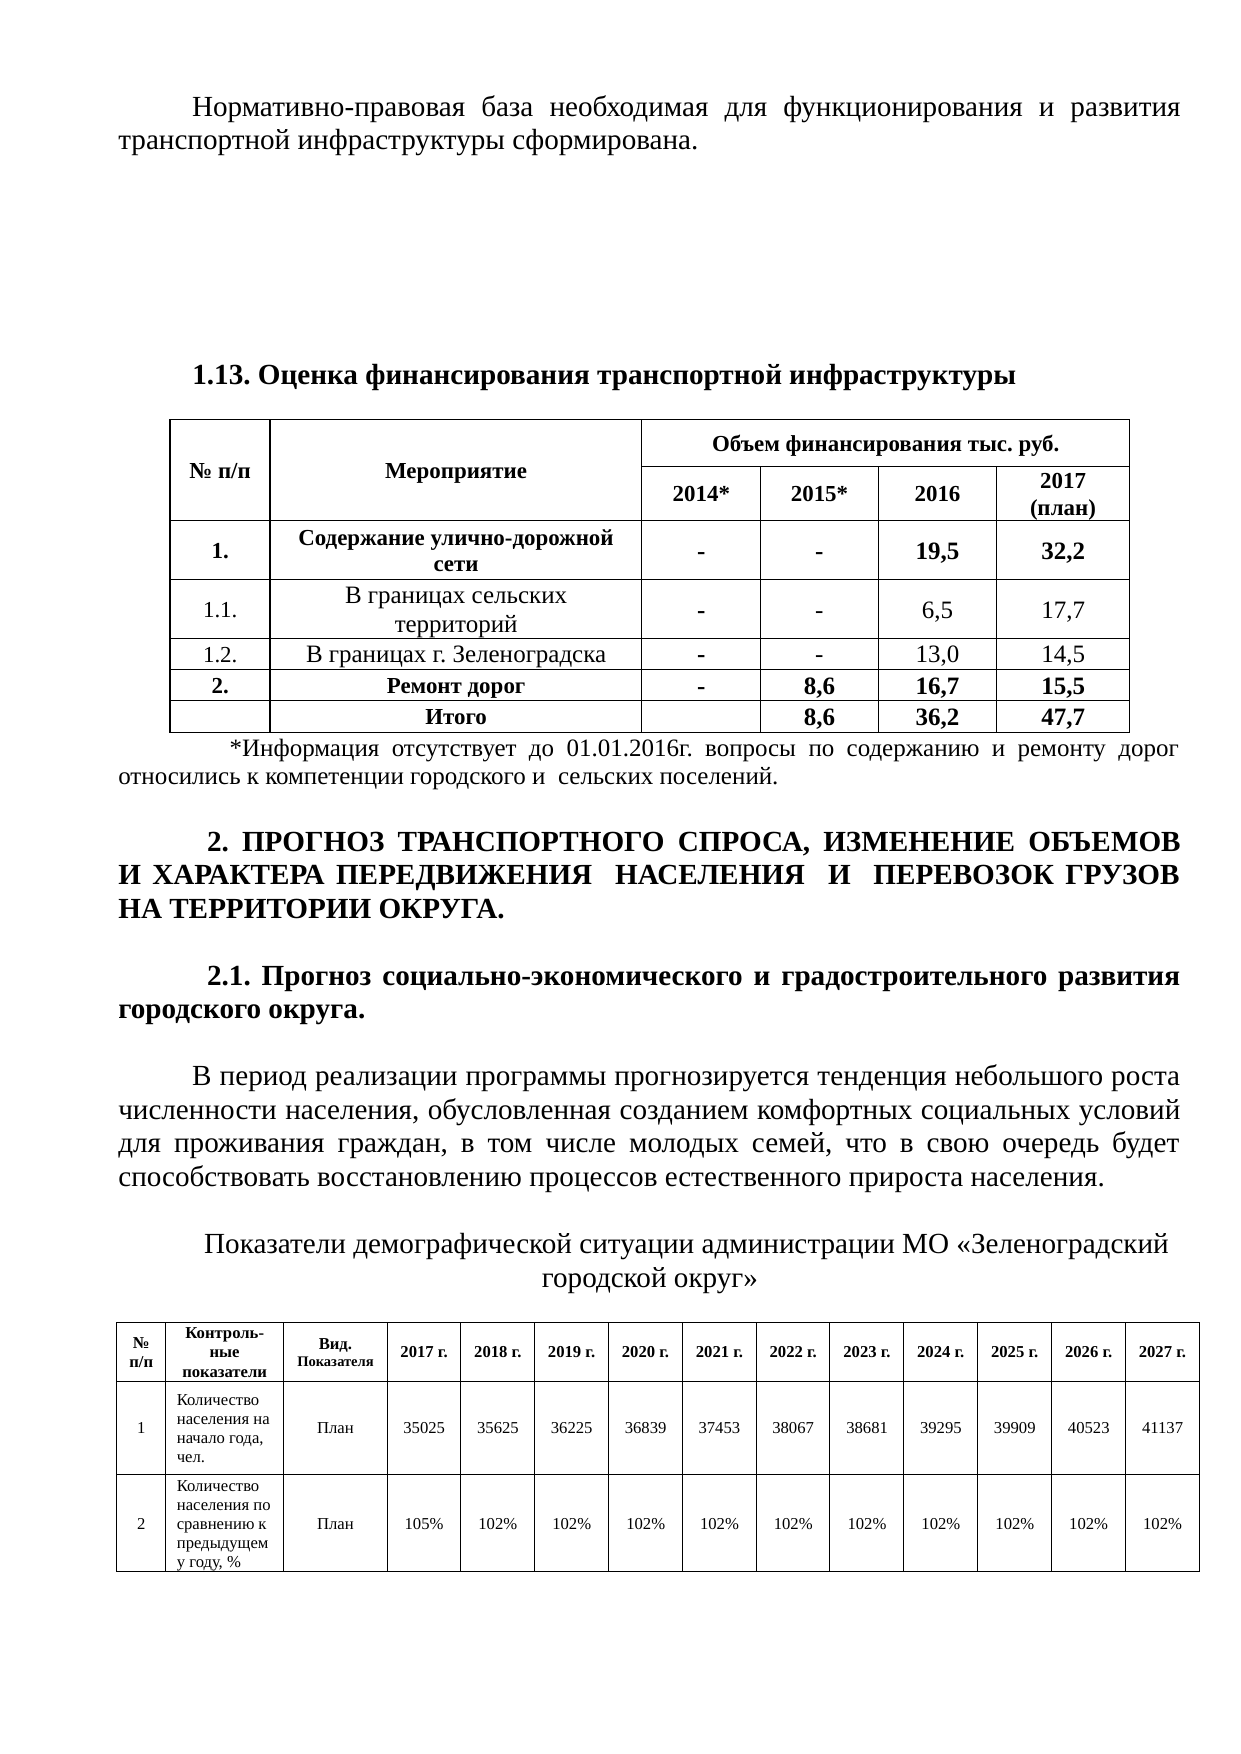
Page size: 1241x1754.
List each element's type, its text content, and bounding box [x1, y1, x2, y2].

table_cell 38681 [830, 1382, 903, 1474]
table_cell 102% [683, 1475, 756, 1571]
text 2. ПРОГНОЗ ТРАНСПОРТНОГО СПРОСА, ИЗМЕНЕНИЕ ОБЪЕМОВ И ХАРАКТЕРА ПЕРЕДВИЖЕНИЯ НАСЕЛЕНИЯ И ПЕРЕВОЗОК ГРУЗОВ НА ТЕРРИТОРИИ ОКРУГА. [118, 824, 1181, 924]
text Показатели демографической ситуации администрации МО «Зеленоградский городской округ» [118, 1226, 1181, 1293]
table_header 2027 г. [1126, 1323, 1199, 1381]
text 1.13. Оценка финансирования транспортной инфраструктуры [118, 357, 1181, 391]
table_cell 1.1. [171, 580, 269, 638]
table_header 2020 г. [609, 1323, 682, 1381]
table_cell - [642, 521, 760, 579]
table_cell 102% [830, 1475, 903, 1571]
table_cell 1 [117, 1382, 165, 1474]
table_cell 1.2. [171, 639, 269, 669]
table_cell 102% [1126, 1475, 1199, 1571]
table_header Объем финансирования тыс. руб. [642, 420, 1129, 466]
table_header 2026 г. [1052, 1323, 1125, 1381]
table_cell План [284, 1382, 387, 1474]
table_cell 35625 [461, 1382, 534, 1474]
table_cell 47,7 [997, 701, 1129, 732]
table_cell Содержание улично-дорожной сети [271, 521, 641, 579]
table_cell - [642, 580, 760, 638]
table_header 2019 г. [535, 1323, 608, 1381]
table_header Мероприятие [271, 420, 641, 520]
table_cell 37453 [683, 1382, 756, 1474]
table_cell 102% [978, 1475, 1051, 1571]
table_cell Количество населения на начало года, чел. [166, 1382, 283, 1474]
table_cell В границах сельских территорий [271, 580, 641, 638]
table_cell 39909 [978, 1382, 1051, 1474]
table_header 2017 г. [388, 1323, 460, 1381]
table_cell 15,5 [997, 670, 1129, 700]
table_cell 32,2 [997, 521, 1129, 579]
table_header 2024 г. [904, 1323, 977, 1381]
table_cell 102% [757, 1475, 829, 1571]
table_cell Ремонт дорог [271, 670, 641, 700]
table_header 2022 г. [757, 1323, 829, 1381]
table_cell 36839 [609, 1382, 682, 1474]
table_cell 102% [1052, 1475, 1125, 1571]
table_cell 102% [904, 1475, 977, 1571]
table_cell 14,5 [997, 639, 1129, 669]
table_cell 1. [171, 521, 269, 579]
table_cell 17,7 [997, 580, 1129, 638]
table_cell 102% [535, 1475, 608, 1571]
table_cell - [642, 670, 760, 700]
table_cell Количество населения по сравнению к предыдущему году, % [166, 1475, 283, 1571]
table_cell [171, 701, 269, 732]
table_header Контроль-ные показатели [166, 1323, 283, 1381]
table_cell 16,7 [879, 670, 996, 700]
table_header 2021 г. [683, 1323, 756, 1381]
table_cell 41137 [1126, 1382, 1199, 1474]
table_cell 2016 [879, 467, 996, 520]
table_header Вид. Показателя [284, 1323, 387, 1381]
table_cell 2. [171, 670, 269, 700]
text В период реализации программы прогнозируется тенденция небольшого роста численности населения, обусловленная созданием комфортных социальных условий для проживания граждан, в том числе молодых семей, что в свою очередь будет способствовать восстановлению процессов естественного прироста населения. [118, 1058, 1181, 1193]
table_cell 2017 (план) [997, 467, 1129, 520]
table_cell 102% [609, 1475, 682, 1571]
table_cell - [761, 639, 878, 669]
table_cell 36225 [535, 1382, 608, 1474]
table_cell - [761, 580, 878, 638]
table_cell 6,5 [879, 580, 996, 638]
table_cell 105% [388, 1475, 460, 1571]
table_cell Итого [271, 701, 641, 732]
text 2.1. Прогноз социально-экономического и градостроительного развития городского округа. [118, 958, 1181, 1025]
table_header № п/п [171, 420, 269, 520]
table_header 2025 г. [978, 1323, 1051, 1381]
table_cell 36,2 [879, 701, 996, 732]
table_cell 35025 [388, 1382, 460, 1474]
table_cell 39295 [904, 1382, 977, 1474]
table_header 2023 г. [830, 1323, 903, 1381]
table_cell 102% [461, 1475, 534, 1571]
table_cell 40523 [1052, 1382, 1125, 1474]
table_cell 19,5 [879, 521, 996, 579]
table_cell [642, 701, 760, 732]
table_cell 2 [117, 1475, 165, 1571]
table_header 2018 г. [461, 1323, 534, 1381]
table_cell - [642, 639, 760, 669]
text *Информация отсутствует до 01.01.2016г. вопросы по содержанию и ремонту дорог относились к компетенции городского и сельских поселений. [118, 733, 1181, 790]
table_cell 8,6 [761, 701, 878, 732]
table_cell План [284, 1475, 387, 1571]
table_cell В границах г. Зеленоградска [271, 639, 641, 669]
table_header № п/п [117, 1323, 165, 1381]
table_cell 2014* [642, 467, 760, 520]
table_cell 8,6 [761, 670, 878, 700]
text Нормативно-правовая база необходимая для функционирования и развития транспортной инфраструктуры сформирована. [118, 89, 1181, 156]
table_cell 13,0 [879, 639, 996, 669]
table_cell - [761, 521, 878, 579]
table_cell 2015* [761, 467, 878, 520]
table_cell 38067 [757, 1382, 829, 1474]
